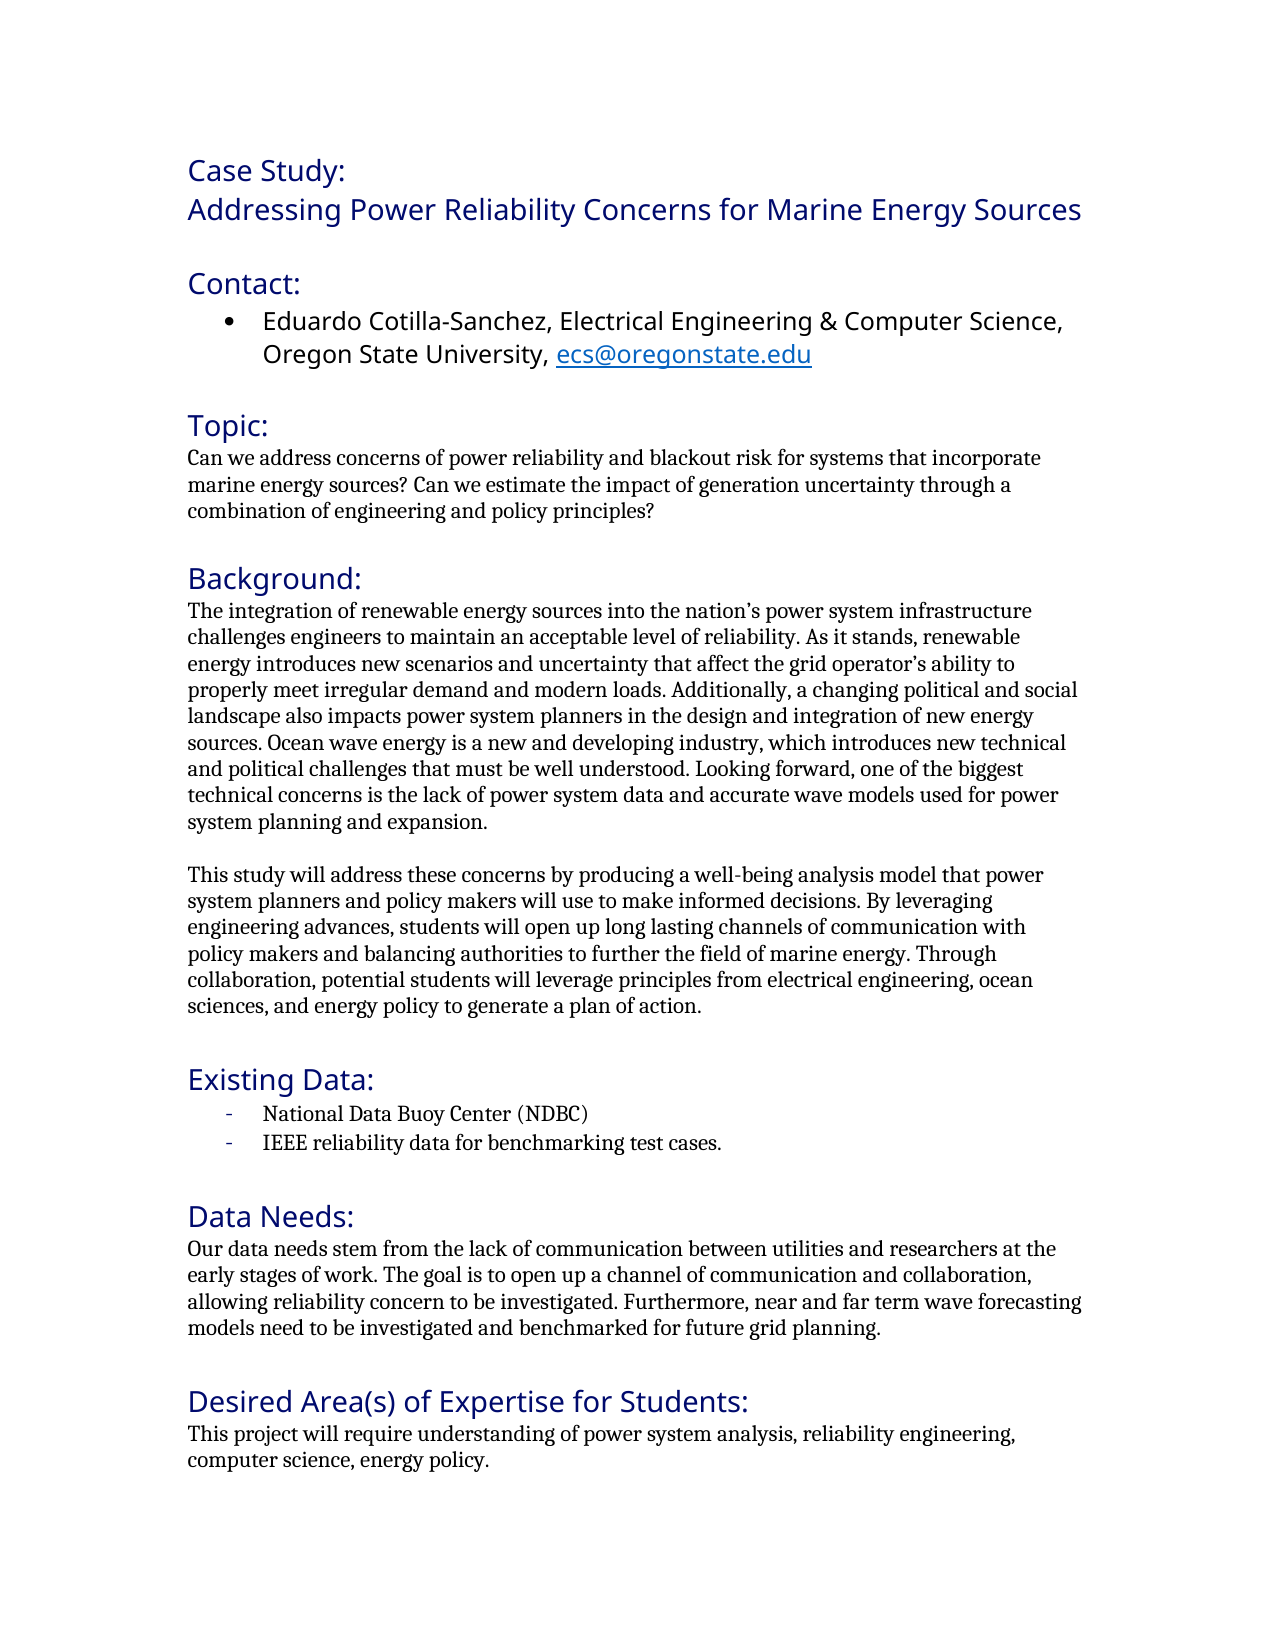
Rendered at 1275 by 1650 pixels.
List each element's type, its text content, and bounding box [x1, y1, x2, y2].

list Eduardo Cotilla-Sanchez, Electrical Engineering & Computer Science, Oregon State University, ecs@oregonstate.edu [225, 303, 1087, 371]
list National Data Buoy Center (NDBC) [225, 1099, 1087, 1128]
text Contact: [187, 263, 1087, 303]
text The integration of renewable energy sources into the nation’s power system infrastructure challenges engineers to maintain an acceptable level of reliability. As it stands, renewable energy introduces new scenarios and uncertainty that affect the grid operator’s ability to properly meet irregular demand and modern loads. Additionally, a changing political and social landscape also impacts power system planners in the design and integration of new energy sources. Ocean wave energy is a new and developing industry, which introduces new technical and political challenges that must be well understood. Looking forward, one of the biggest technical concerns is the lack of power system data and accurate wave models used for power system planning and expansion. [187, 598, 1087, 835]
text Background: [187, 558, 1087, 598]
text This project will require understanding of power system analysis, reliability engineering, computer science, energy policy. [187, 1421, 1087, 1473]
text Topic: [187, 405, 1087, 445]
text Case Study: [187, 150, 1087, 190]
text This study will address these concerns by producing a well-being analysis model that power system planners and policy makers will use to make informed decisions. By leveraging engineering advances, students will open up long lasting channels of communication with policy makers and balancing authorities to further the field of marine energy. Through collaboration, potential students will leverage principles from electrical engineering, ocean sciences, and energy policy to generate a plan of action. [187, 861, 1087, 1019]
text Existing Data: [187, 1059, 1087, 1099]
text Desired Area(s) of Expertise for Students: [187, 1381, 1087, 1421]
text Data Needs: [187, 1196, 1087, 1236]
list IEEE reliability data for benchmarking test cases. [225, 1128, 1087, 1156]
text Our data needs stem from the lack of communication between utilities and researchers at the early stages of work. The goal is to open up a channel of communication and collaboration, allowing reliability concern to be investigated. Furthermore, near and far term wave forecasting models need to be investigated and benchmarked for future grid planning. [187, 1236, 1087, 1341]
text Can we address concerns of power reliability and blackout risk for systems that incorporate marine energy sources? Can we estimate the impact of generation uncertainty through a combination of engineering and policy principles? [187, 445, 1087, 524]
text Addressing Power Reliability Concerns for Marine Energy Sources [187, 190, 1087, 229]
